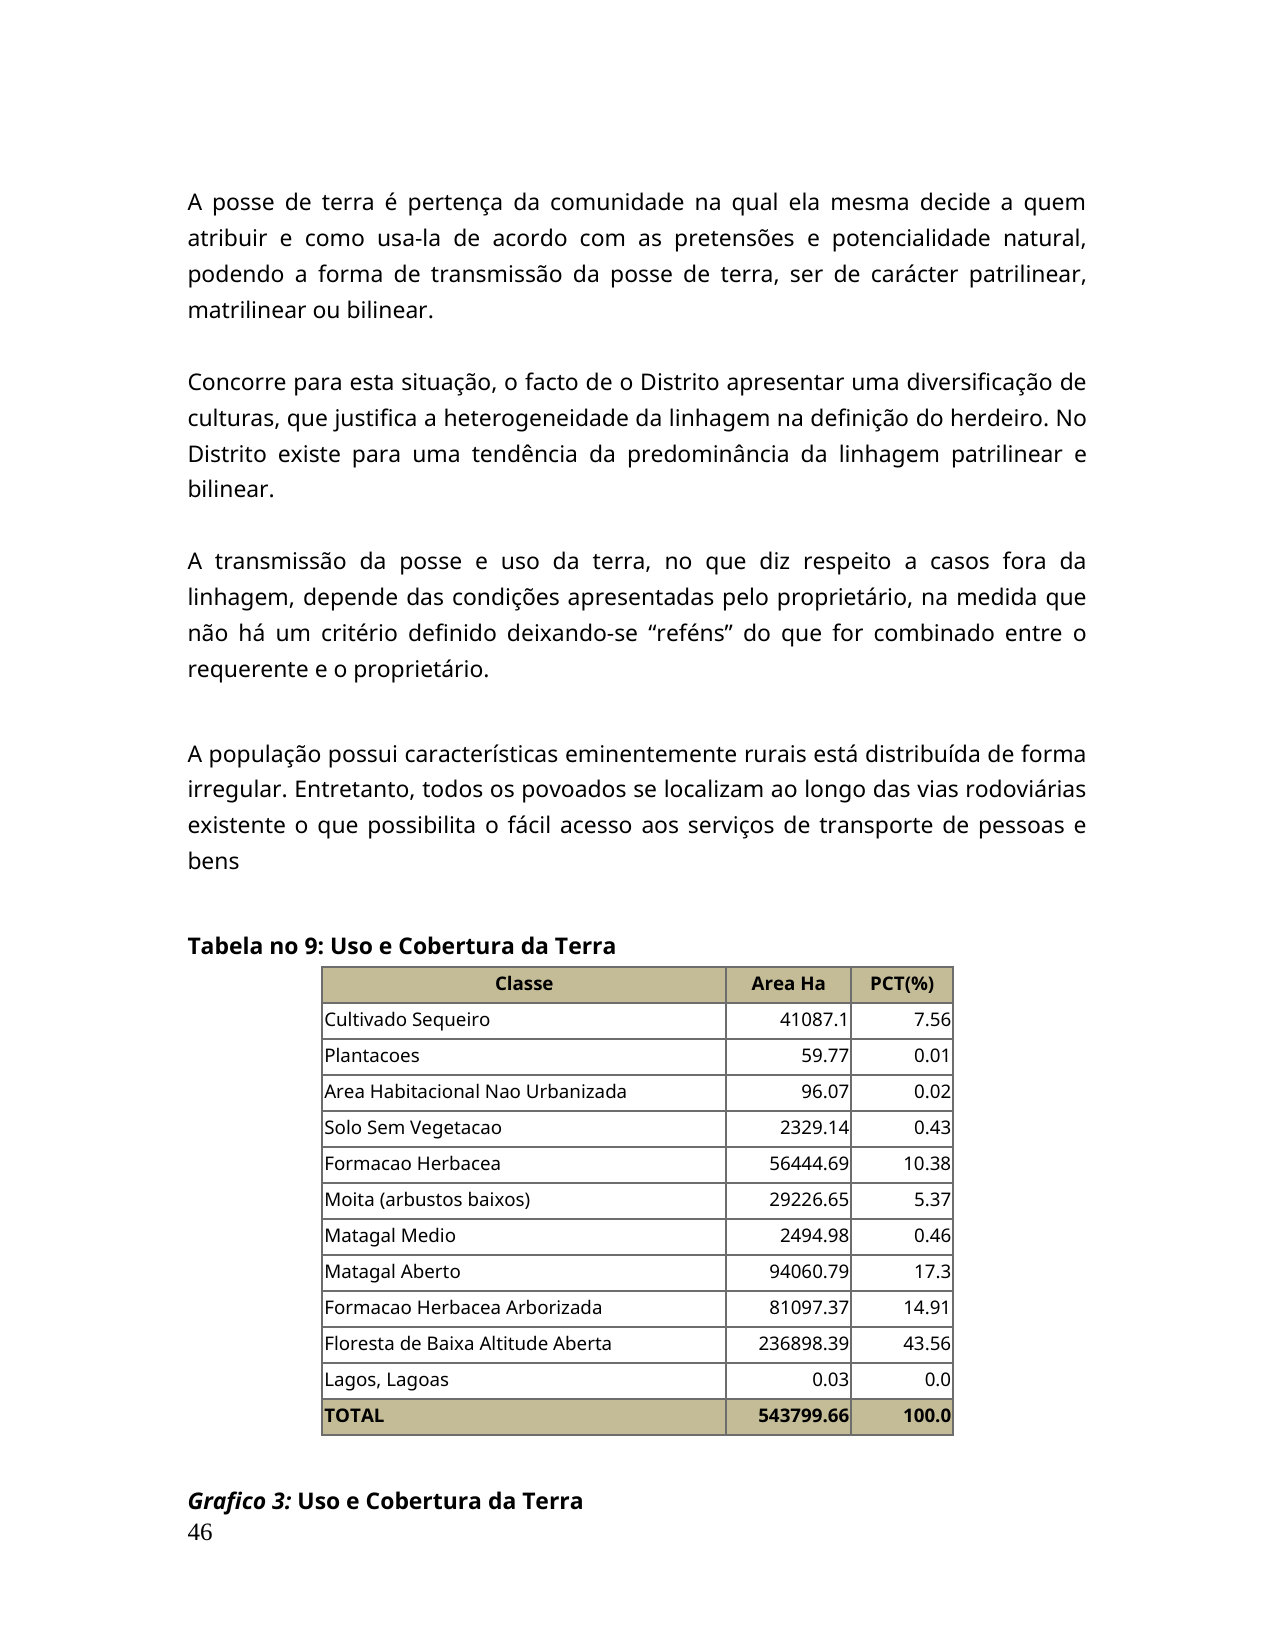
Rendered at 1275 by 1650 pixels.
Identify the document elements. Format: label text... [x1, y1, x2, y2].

table_cell Floresta de Baixa Altitude Aberta [323, 1328, 725, 1362]
text A população possui características eminentemente rurais está distribuída de forma irregular. Entretanto, todos os povoados se localizam ao longo das vias rodoviárias existente o que possibilita o fácil acesso aos serviços de transporte de pessoas e bens [187, 737, 1088, 877]
table_cell 59.77 [727, 1040, 850, 1074]
table_cell Matagal Aberto [323, 1256, 725, 1290]
text Concorre para esta situação, o facto de o Distrito apresentar uma diversificação de culturas, que justifica a heterogeneidade da linhagem na definição do herdeiro. No Distrito existe para uma tendência da predominância da linhagem patrilinear e bilinear. [187, 366, 1088, 505]
table_cell Lagos, Lagoas [323, 1364, 725, 1398]
table_cell 56444.69 [727, 1148, 850, 1182]
table_cell 96.07 [727, 1076, 850, 1110]
table_cell Moita (arbustos baixos) [323, 1184, 725, 1218]
table_cell 2329.14 [727, 1112, 850, 1146]
table_cell 0.46 [852, 1220, 952, 1254]
table_cell Matagal Medio [323, 1220, 725, 1254]
table_cell 100.0 [852, 1400, 952, 1434]
table_cell 29226.65 [727, 1184, 850, 1218]
table_cell 17.3 [852, 1256, 952, 1290]
table_header PCT(%) [852, 968, 952, 1002]
text A transmissão da posse e uso da terra, no que diz respeito a casos fora da linhagem, depende das condições apresentadas pelo proprietário, na medida que não há um critério definido deixando-se “reféns” do que for combinado entre o requerente e o proprietário. [187, 545, 1088, 684]
table_cell 10.38 [852, 1148, 952, 1182]
table_cell Solo Sem Vegetacao [323, 1112, 725, 1146]
table_cell 81097.37 [727, 1292, 850, 1326]
table_cell 0.03 [727, 1364, 850, 1398]
table_cell 94060.79 [727, 1256, 850, 1290]
table_cell Formacao Herbacea [323, 1148, 725, 1182]
table_cell TOTAL [323, 1400, 725, 1434]
table_cell Plantacoes [323, 1040, 725, 1074]
table_cell 14.91 [852, 1292, 952, 1326]
table_cell 0.43 [852, 1112, 952, 1146]
table_cell 543799.66 [727, 1400, 850, 1434]
list Tabela no 9: Uso e Cobertura da Terra [187, 930, 1178, 961]
table_cell 7.56 [852, 1004, 952, 1038]
table_cell Area Habitacional Nao Urbanizada [323, 1076, 725, 1110]
table_cell 5.37 [852, 1184, 952, 1218]
table_cell 0.02 [852, 1076, 952, 1110]
table_cell 43.56 [852, 1328, 952, 1362]
table_header Classe [323, 968, 725, 1002]
table_header Area Ha [727, 968, 850, 1002]
text A posse de terra é pertença da comunidade na qual ela mesma decide a quem atribuir e como usa-la de acordo com as pretensões e potencialidade natural, podendo a forma de transmissão da posse de terra, ser de carácter patrilinear, matrilinear ou bilinear. [187, 186, 1088, 325]
table_cell 0.01 [852, 1040, 952, 1074]
table_cell 0.0 [852, 1364, 952, 1398]
table_cell Formacao Herbacea Arborizada [323, 1292, 725, 1326]
table_cell 236898.39 [727, 1328, 850, 1362]
table_cell 2494.98 [727, 1220, 850, 1254]
table_cell 41087.1 [727, 1004, 850, 1038]
text Grafico 3: Uso e Cobertura da Terra [187, 1485, 1088, 1516]
table_cell Cultivado Sequeiro [323, 1004, 725, 1038]
